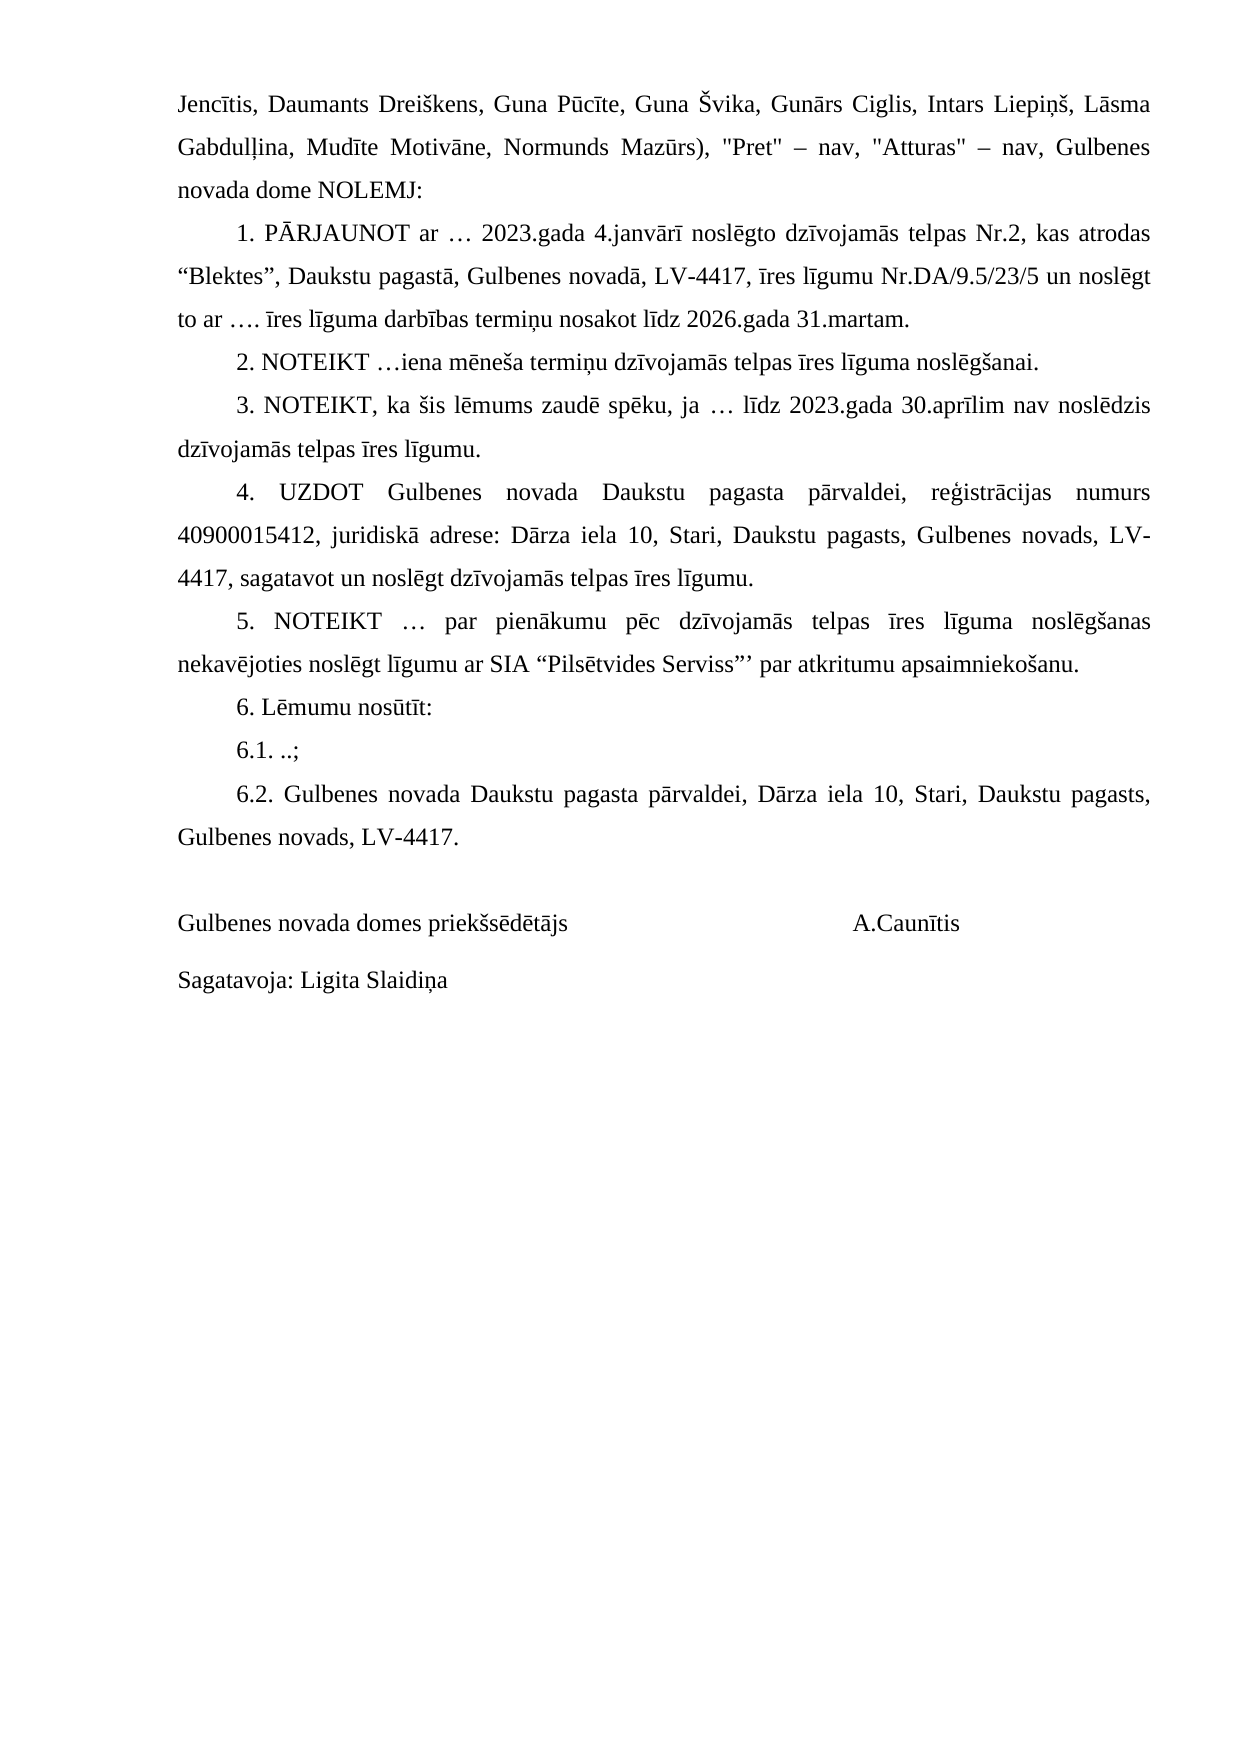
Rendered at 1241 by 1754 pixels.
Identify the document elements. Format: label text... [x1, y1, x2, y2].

text 6.1. ..; [177, 736, 1152, 764]
text 1. PĀRJAUNOT ar … 2023.gada 4.janvārī noslēgto dzīvojamās telpas Nr.2, kas atrodas “Blektes”, Daukstu pagastā, Gulbenes novadā, LV-4417, īres līgumu Nr.DA/9.5/23/5 un noslēgt to ar …. īres līguma darbības termiņu nosakot līdz 2026.gada 31.martam. [177, 218, 1152, 333]
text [177, 89, 1152, 204]
text 4. UZDOT Gulbenes novada Daukstu pagasta pārvaldei, reģistrācijas numurs 40900015412, juridiskā adrese: Dārza iela 10, Stari, Daukstu pagasts, Gulbenes novads, LV-4417, sagatavot un noslēgt dzīvojamās telpas īres līgumu. [177, 477, 1152, 592]
text Gulbenes novada domes priekšsēdētājs A.Caunītis [177, 908, 1152, 937]
text Sagatavoja: Ligita Slaidiņa [177, 966, 1152, 994]
text 5. NOTEIKT … par pienākumu pēc dzīvojamās telpas īres līguma noslēgšanas nekavējoties noslēgt līgumu ar SIA “Pilsētvides Serviss”’ par atkritumu apsaimniekošanu. [177, 606, 1152, 678]
text 2. NOTEIKT …iena mēneša termiņu dzīvojamās telpas īres līguma noslēgšanai. [177, 347, 1152, 376]
text 6.2. Gulbenes novada Daukstu pagasta pārvaldei, Dārza iela 10, Stari, Daukstu pagasts, Gulbenes novads, LV-4417. [177, 779, 1152, 851]
text 3. NOTEIKT, ka šis lēmums zaudē spēku, ja … līdz 2023.gada 30.aprīlim nav noslēdzis dzīvojamās telpas īres līgumu. [177, 391, 1152, 462]
text 6. Lēmumu nosūtīt: [177, 692, 1152, 721]
